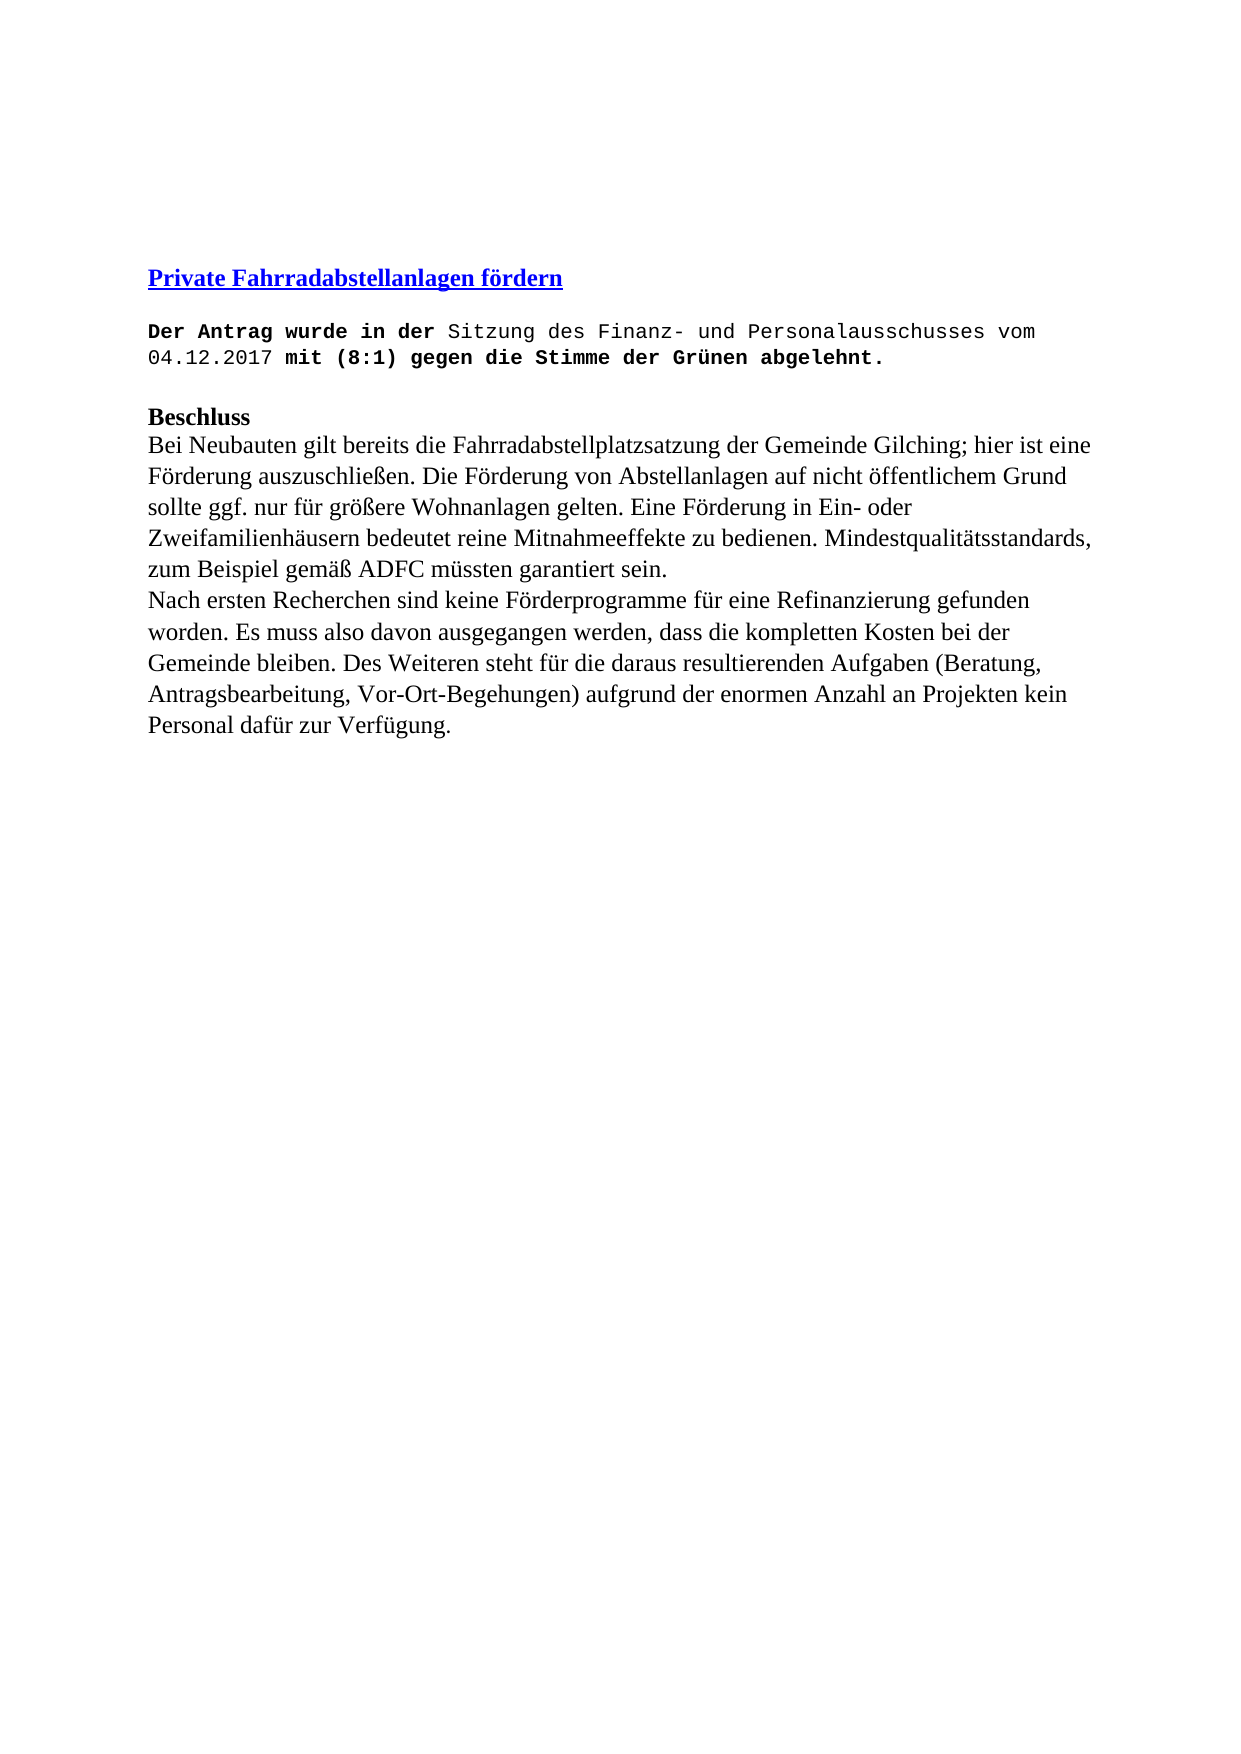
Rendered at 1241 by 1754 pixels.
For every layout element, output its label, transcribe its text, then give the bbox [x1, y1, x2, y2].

text Beschluss [148, 402, 1093, 430]
subtitle Private Fahrradabstellanlagen fördern [148, 263, 1093, 292]
text Der Antrag wurde in der Sitzung des Finanz- und Personalausschusses vom 04.12.2017 mit (8:1) gegen die Stimme der Grünen abgelehnt. [148, 321, 1093, 371]
text Bei Neubauten gilt bereits die Fahrradabstellplatzsatzung der Gemeinde Gilching; hier ist eine Förderung auszuschließen. Die Förderung von Abstellanlagen auf nicht öffentlichem Grund sollte ggf. nur für größere Wohnanlagen gelten. Eine Förderung in Ein- oder Zweifamilienhäusern bedeutet reine Mitnahmeeffekte zu bedienen. Mindestqualitätsstandards, zum Beispiel gemäß ADFC müssten garantiert sein. Nach ersten Recherchen sind keine Förderprogramme für eine Refinanzierung gefunden worden. Es muss also davon ausgegangen werden, dass die kompletten Kosten bei der Gemeinde bleiben. Des Weiteren steht für die daraus resultierenden Aufgaben (Beratung, Antragsbearbeitung, Vor-Ort-Begehungen) aufgrund der enormen Anzahl an Projekten kein Personal dafür zur Verfügung. [148, 430, 1093, 739]
